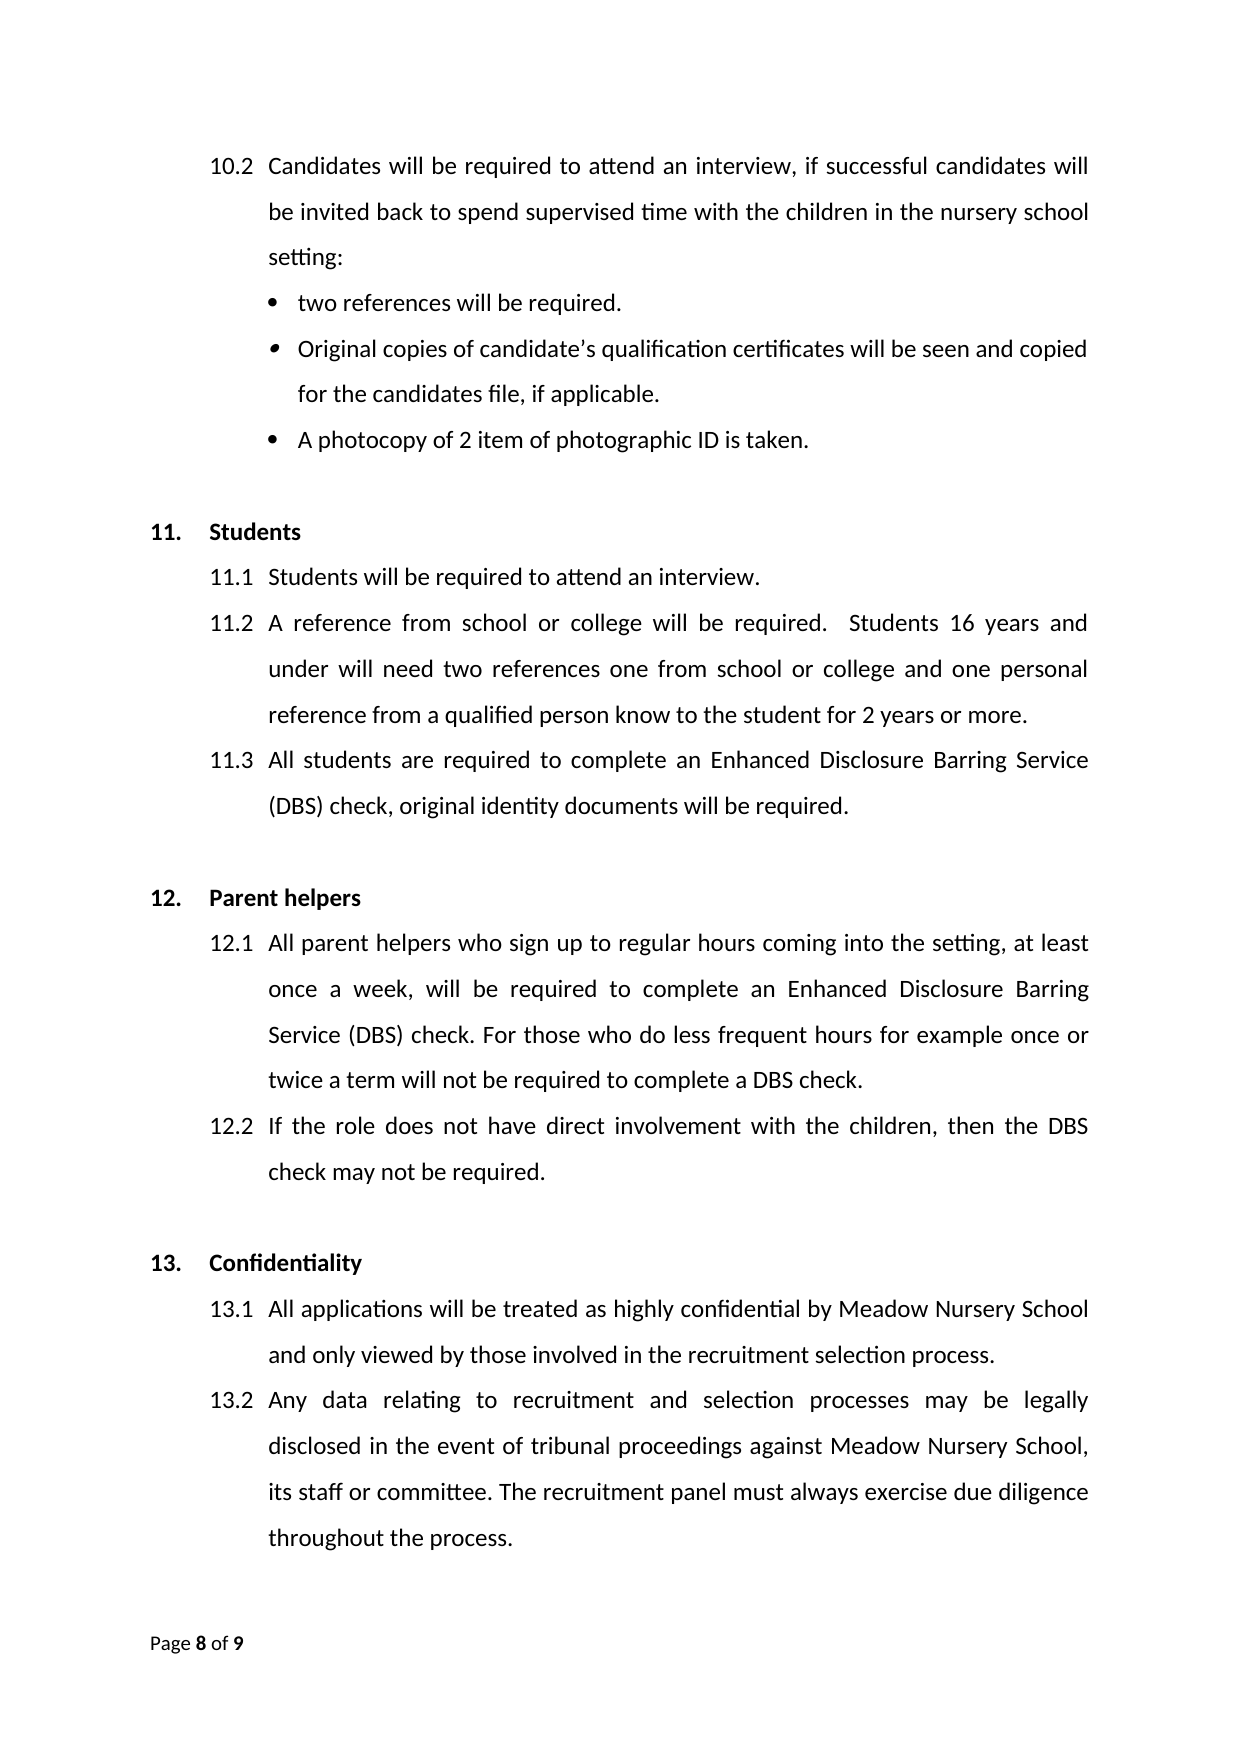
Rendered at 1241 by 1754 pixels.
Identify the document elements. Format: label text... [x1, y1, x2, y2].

text 11.2 A reference from school or college will be required. Students 16 years and under will need two references one from school or college and one personal reference from a qualified person know to the student for 2 years or more. [209, 607, 1090, 729]
text 10.2 Candidates will be required to attend an interview, if successful candidates will be invited back to spend supervised time with the children in the nursery school setting: [209, 150, 1090, 272]
text 13.2 Any data relating to recruitment and selection processes may be legally disclosed in the event of tribunal proceedings against Meadow Nursery School, its staff or committee. The recruitment panel must always exercise due diligence throughout the process. [209, 1385, 1090, 1552]
text 13.1 All applications will be treated as highly confidential by Meadow Nursery School and only viewed by those involved in the recruitment selection process. [209, 1293, 1090, 1369]
text 11.1 Students will be required to attend an interview. [209, 562, 1090, 592]
list Original copies of candidate’s qualification certificates will be seen and copied for the candidates file, if applicable. [268, 333, 1090, 409]
list Parent helpers [150, 882, 1090, 912]
text 11.3 All students are required to complete an Enhanced Disclosure Barring Service (DBS) check, original identity documents will be required. [209, 744, 1090, 821]
list A photocopy of 2 item of photographic ID is taken. [268, 424, 1090, 455]
text 12.1 All parent helpers who sign up to regular hours coming into the setting, at least once a week, will be required to complete an Enhanced Disclosure Barring Service (DBS) check. For those who do less frequent hours for example once or twice a term will not be required to complete a DBS check. [209, 927, 1090, 1095]
list two references will be required. [268, 287, 1090, 318]
list Confidentiality [150, 1247, 1090, 1278]
list Students [150, 516, 1090, 546]
text 12.2 If the role does not have direct involvement with the children, then the DBS check may not be required. [209, 1110, 1090, 1187]
